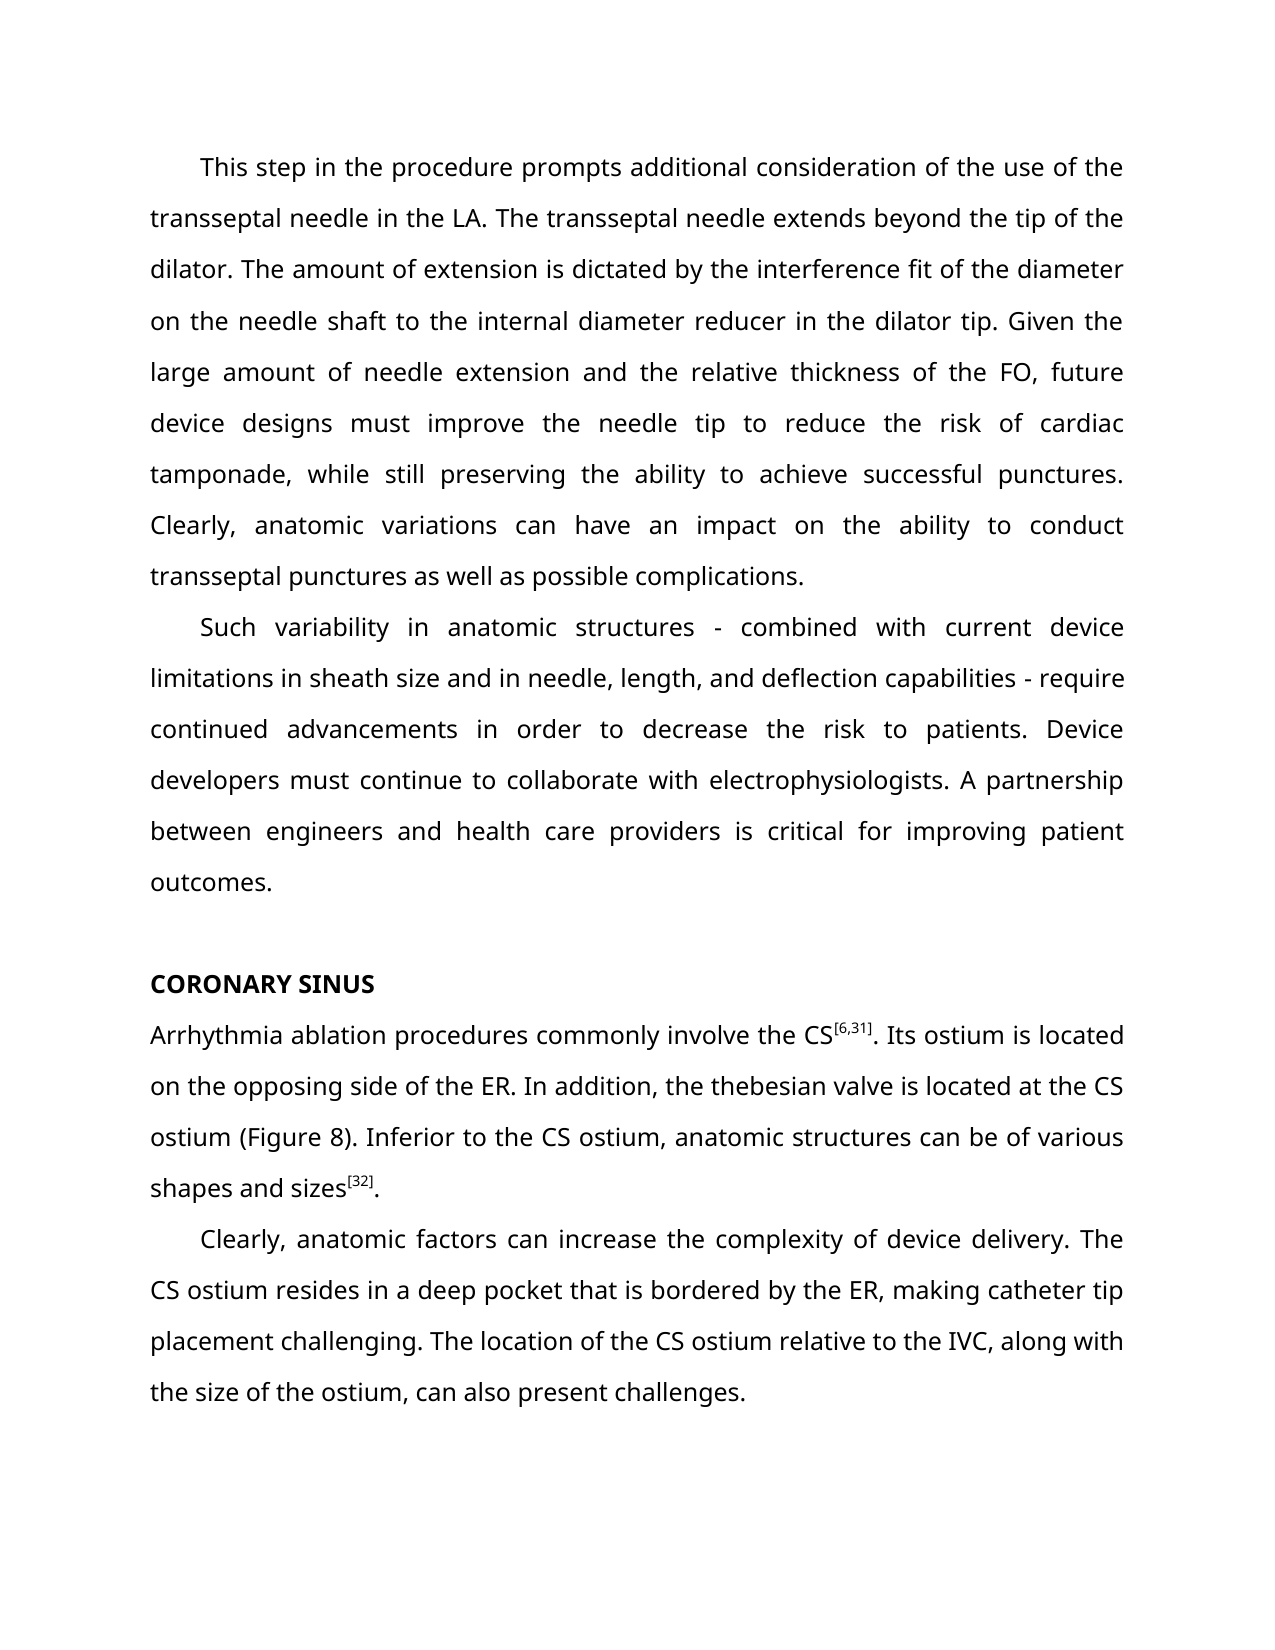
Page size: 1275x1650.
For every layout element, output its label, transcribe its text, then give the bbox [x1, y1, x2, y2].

text Such variability in anatomic structures - combined with current device limitations in sheath size and in needle, length, and deflection capabilities - require continued advancements in order to decrease the risk to patients. Device developers must continue to collaborate with electrophysiologists. A partnership between engineers and health care providers is critical for improving patient outcomes. [150, 609, 1125, 899]
text Clearly, anatomic factors can increase the complexity of device delivery. The CS ostium resides in a deep pocket that is bordered by the ER, making catheter tip placement challenging. The location of the CS ostium relative to the IVC, along with the size of the ostium, can also present challenges. [150, 1222, 1125, 1409]
text Arrhythmia ablation procedures commonly involve the CS[6,31]. Its ostium is located on the opposing side of the ER. In addition, the thebesian valve is located at the CS ostium (Figure 8). Inferior to the CS ostium, anatomic structures can be of various shapes and sizes[32]. [150, 1018, 1125, 1205]
text This step in the procedure prompts additional consideration of the use of the transseptal needle in the LA. The transseptal needle extends beyond the tip of the dilator. The amount of extension is dictated by the interference fit of the diameter on the needle shaft to the internal diameter reducer in the dilator tip. Given the large amount of needle extension and the relative thickness of the FO, future device designs must improve the needle tip to reduce the risk of cardiac tamponade, while still preserving the ability to achieve successful punctures. Clearly, anatomic variations can have an impact on the ability to conduct transseptal punctures as well as possible complications. [150, 150, 1125, 592]
text CORONARY SINUS [150, 967, 1125, 1001]
